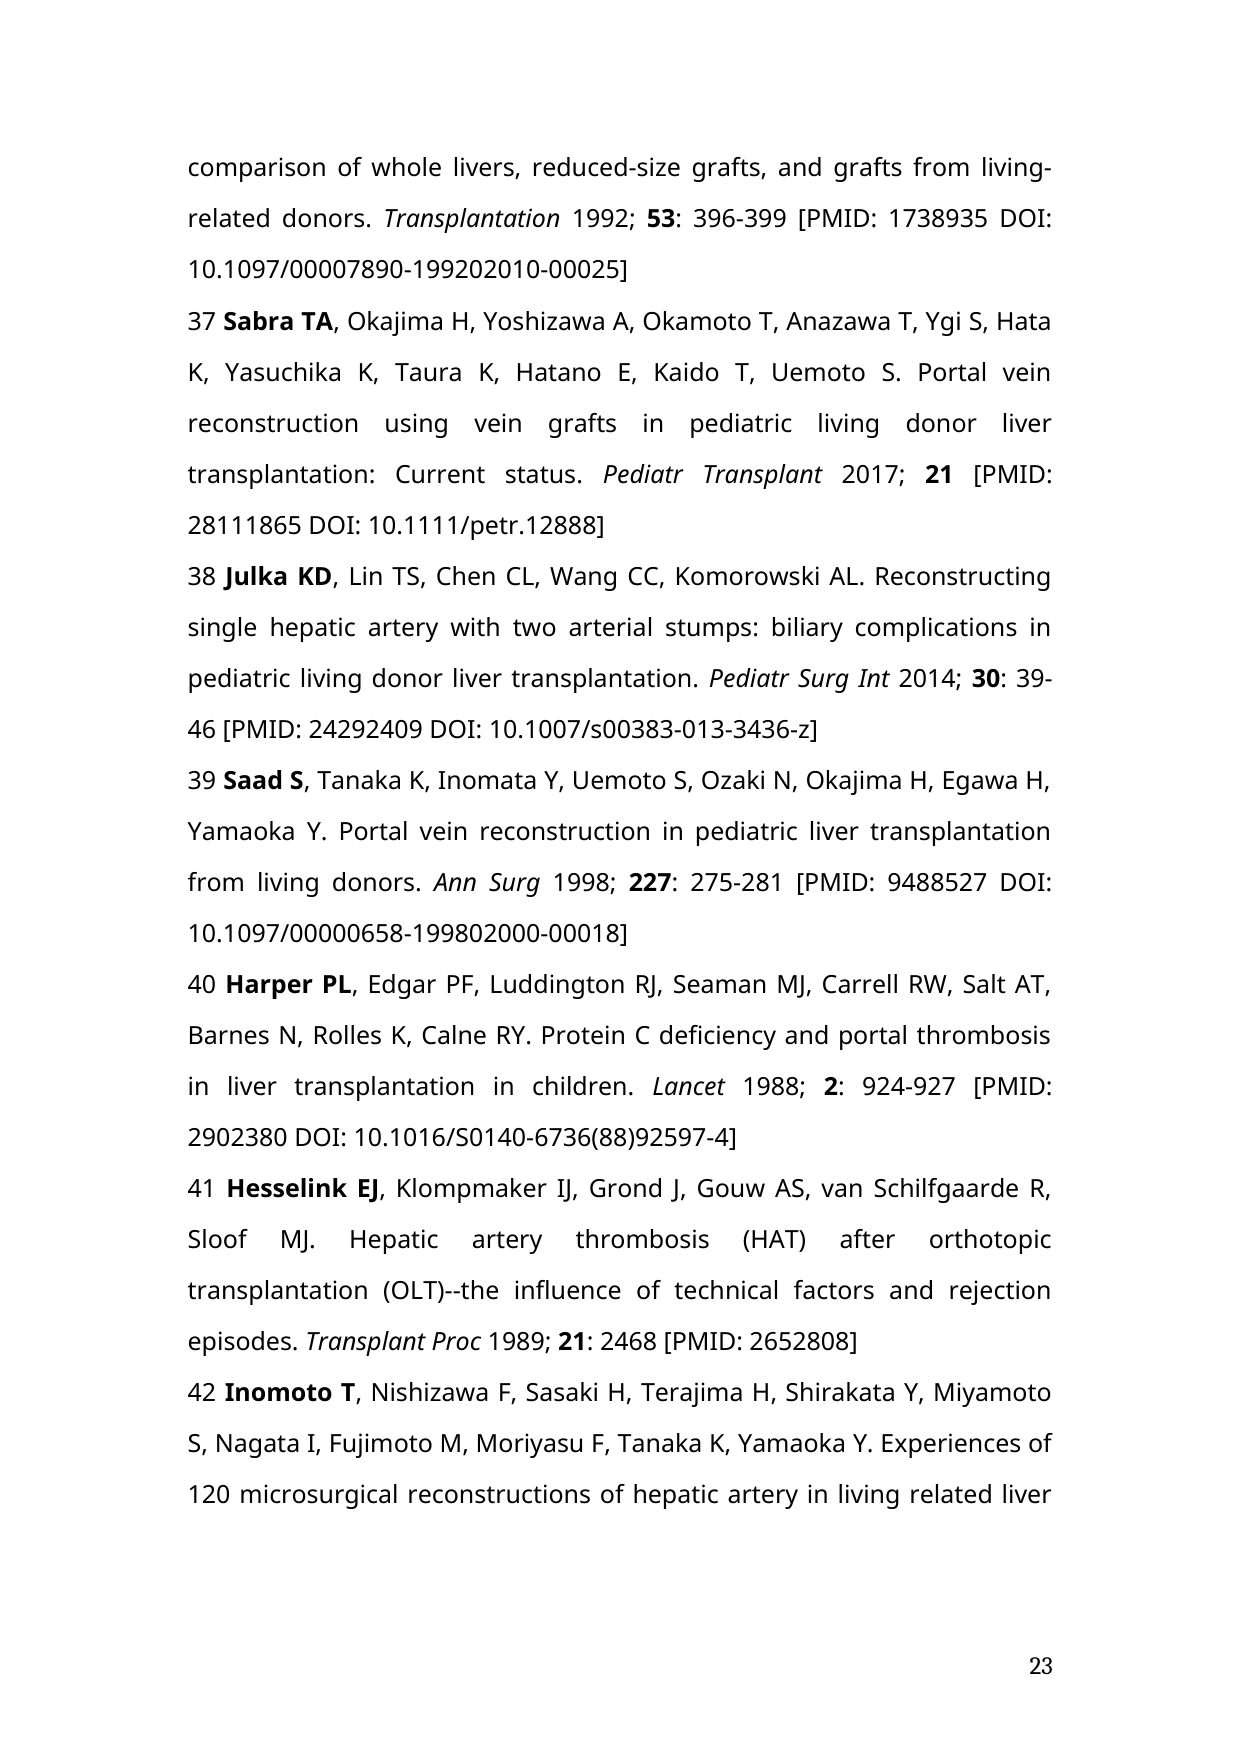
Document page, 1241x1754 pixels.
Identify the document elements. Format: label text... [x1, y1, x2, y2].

text 38 Julka KD, Lin TS, Chen CL, Wang CC, Komorowski AL. Reconstructing single hepatic artery with two arterial stumps: biliary complications in pediatric living donor liver transplantation. Pediatr Surg Int 2014; 30: 39-46 [PMID: 24292409 DOI: 10.1007/s00383-013-3436-z] [187, 558, 1053, 746]
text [187, 1375, 1053, 1511]
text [187, 150, 1053, 286]
text 40 Harper PL, Edgar PF, Luddington RJ, Seaman MJ, Carrell RW, Salt AT, Barnes N, Rolles K, Calne RY. Protein C deficiency and portal thrombosis in liver transplantation in children. Lancet 1988; 2: 924-927 [PMID: 2902380 DOI: 10.1016/S0140-6736(88)92597-4] [187, 967, 1053, 1154]
text 41 Hesselink EJ, Klompmaker IJ, Grond J, Gouw AS, van Schilfgaarde R, Sloof MJ. Hepatic artery thrombosis (HAT) after orthotopic transplantation (OLT)--the influence of technical factors and rejection episodes. Transplant Proc 1989; 21: 2468 [PMID: 2652808] [187, 1171, 1053, 1358]
text 39 Saad S, Tanaka K, Inomata Y, Uemoto S, Ozaki N, Okajima H, Egawa H, Yamaoka Y. Portal vein reconstruction in pediatric liver transplantation from living donors. Ann Surg 1998; 227: 275-281 [PMID: 9488527 DOI: 10.1097/00000658-199802000-00018] [187, 762, 1053, 950]
text 37 Sabra TA, Okajima H, Yoshizawa A, Okamoto T, Anazawa T, Ygi S, Hata K, Yasuchika K, Taura K, Hatano E, Kaido T, Uemoto S. Portal vein reconstruction using vein grafts in pediatric living donor liver transplantation: Current status. Pediatr Transplant 2017; 21 [PMID: 28111865 DOI: 10.1111/petr.12888] [187, 303, 1053, 541]
